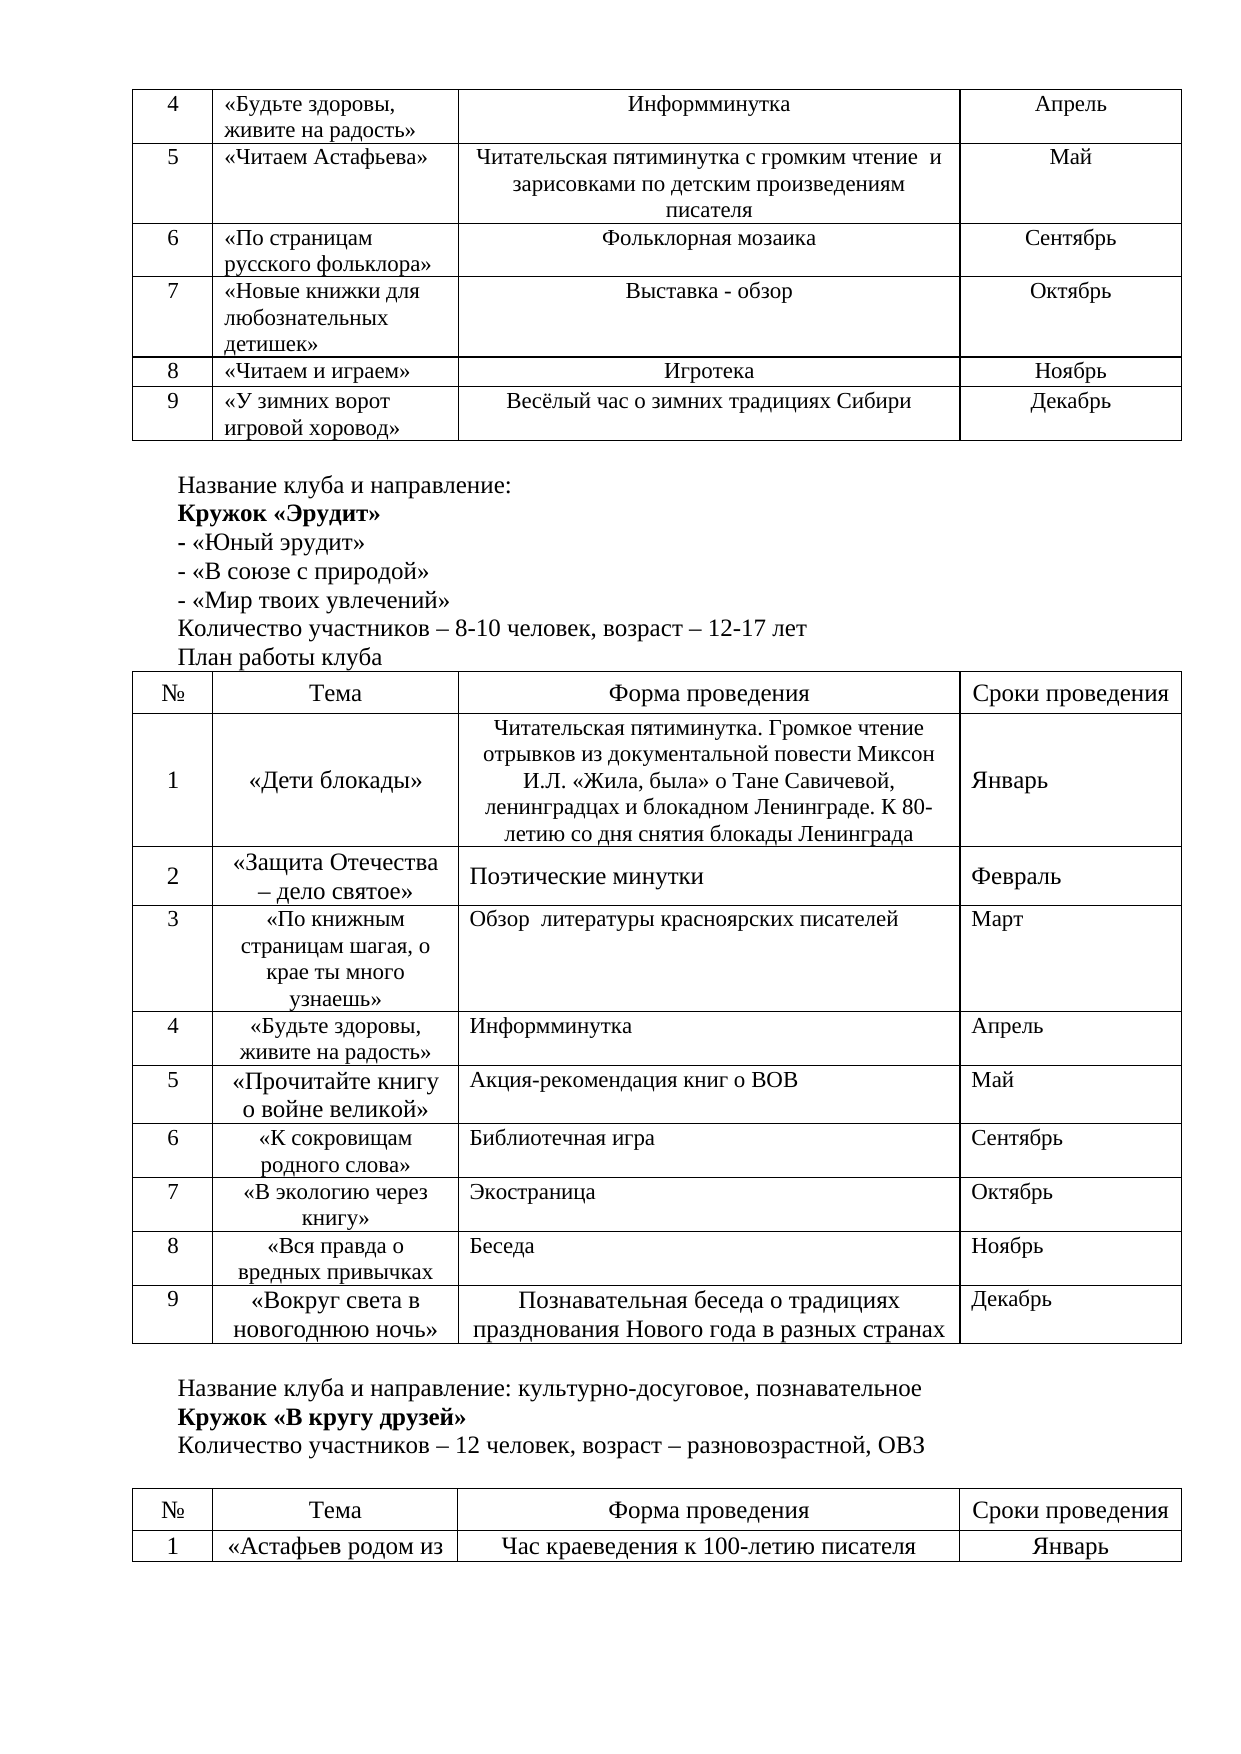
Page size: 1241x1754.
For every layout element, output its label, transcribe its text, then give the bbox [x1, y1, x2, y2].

table_cell Фольклорная мозаика [459, 224, 959, 276]
table_cell Октябрь [961, 1178, 1181, 1231]
table_cell 6 [133, 224, 212, 276]
table_cell «Будьте здоровы, живите на радость» [213, 1012, 458, 1065]
table_cell «Защита Отечества – дело святое» [213, 847, 458, 904]
table_cell 9 [133, 1286, 212, 1343]
table_cell Май [961, 1066, 1181, 1123]
table_cell Весёлый час о зимних традициях Сибири [459, 387, 959, 440]
table_cell Информминутка [459, 1012, 959, 1065]
text Кружок «Эрудит» [177, 498, 1152, 527]
table_header Сроки проведения [961, 672, 1181, 713]
table_cell «У зимних ворот игровой хоровод» [213, 387, 458, 440]
table_header Форма проведения [459, 672, 959, 713]
table_header № [133, 1489, 212, 1530]
table_cell Январь [960, 1531, 1181, 1561]
text - «Мир твоих увлечений» [177, 585, 1152, 613]
table_cell Познавательная беседа о традициях празднования Нового года в разных странах [459, 1286, 959, 1343]
table_cell 1 [133, 1531, 212, 1561]
table_cell Ноябрь [961, 358, 1181, 386]
table_cell «Будьте здоровы, живите на радость» [213, 90, 458, 142]
table_cell 6 [133, 1124, 212, 1177]
table_cell Сентябрь [961, 224, 1181, 276]
table_cell Игротека [459, 358, 959, 386]
table_cell 3 [133, 906, 212, 1011]
table_cell Март [961, 906, 1181, 1011]
table_cell 5 [133, 144, 212, 222]
text Название клуба и направление: культурно-досуговое, познавательное [177, 1373, 1152, 1402]
table_cell 1 [133, 714, 212, 846]
table_cell «Читаем Астафьева» [213, 144, 458, 222]
table_cell Май [961, 144, 1181, 222]
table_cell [458, 1531, 959, 1561]
table_cell «По книжным страницам шагая, о крае ты много узнаешь» [213, 906, 458, 1011]
text Количество участников – 8-10 человек, возраст – 12-17 лет [177, 613, 1152, 642]
table_cell Декабрь [961, 387, 1181, 440]
table_cell «Дети блокады» [213, 714, 458, 846]
table_cell Беседа [459, 1232, 959, 1284]
table_cell 5 [133, 1066, 212, 1123]
table_cell 8 [133, 358, 212, 386]
table_cell 4 [133, 90, 212, 142]
table_cell 2 [133, 847, 212, 904]
table_cell 7 [133, 277, 212, 356]
table_cell Апрель [961, 1012, 1181, 1065]
table_cell Читательская пятиминутка. Громкое чтение отрывков из документальной повести Миксон И.Л. «Жила, была» о Тане Савичевой, ленинградцах и блокадном Ленинграде. К 80-летию со дня снятия блокады Ленинграда [459, 714, 959, 846]
table_header Сроки проведения [960, 1489, 1181, 1530]
table_cell 9 [133, 387, 212, 440]
table_cell Экостраница [459, 1178, 959, 1231]
table_cell Декабрь [961, 1286, 1181, 1343]
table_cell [213, 1531, 457, 1561]
table_cell 8 [133, 1232, 212, 1284]
table_cell Апрель [961, 90, 1181, 142]
table_cell Февраль [961, 847, 1181, 904]
table_cell Сентябрь [961, 1124, 1181, 1177]
table_cell Информминутка [459, 90, 959, 142]
text - «В союзе с природой» [177, 556, 1152, 585]
table_cell «Вокруг света в новогоднюю ночь» [213, 1286, 458, 1343]
table_cell Выставка - обзор [459, 277, 959, 356]
table_cell «Читаем и играем» [213, 358, 458, 386]
table_cell «Прочитайте книгу о войне великой» [213, 1066, 458, 1123]
text Количество участников – 12 человек, возраст – разновозрастной, ОВЗ [177, 1430, 1152, 1459]
table_cell Читательская пятиминутка с громким чтение и зарисовками по детским произведениям писателя [459, 144, 666, 222]
table_cell 7 [133, 1178, 212, 1231]
table_cell Ноябрь [961, 1232, 1181, 1284]
table_header Форма проведения [458, 1489, 959, 1530]
table_cell Январь [961, 714, 1181, 846]
text Название клуба и направление: [177, 470, 1152, 498]
table_cell Обзор литературы красноярских писателей [459, 906, 959, 1011]
table_cell Поэтические минутки [459, 847, 959, 904]
table_cell «Вся правда о вредных привычках [213, 1232, 458, 1284]
text Кружок «В кругу друзей» [177, 1402, 1152, 1430]
table_header № [133, 672, 212, 713]
table_cell Акция-рекомендация книг о ВОВ [459, 1066, 959, 1123]
table_header Тема [213, 1489, 457, 1530]
table_cell Читательская пятиминутка с громким чтение и зарисовками по детским произведениям писателя [753, 144, 959, 222]
text План работы клуба [177, 642, 1152, 671]
table_cell 4 [133, 1012, 212, 1065]
table_cell «По страницам русского фольклора» [213, 224, 458, 276]
text - «Юный эрудит» [177, 527, 1152, 556]
table_cell «Новые книжки для любознательных детишек» [213, 277, 458, 356]
table_cell «К сокровищам родного слова» [213, 1124, 458, 1177]
table_cell Библиотечная игра [459, 1124, 959, 1177]
table_cell Октябрь [961, 277, 1181, 356]
table_header Тема [213, 672, 458, 713]
table_cell «В экологию через книгу» [213, 1178, 458, 1231]
